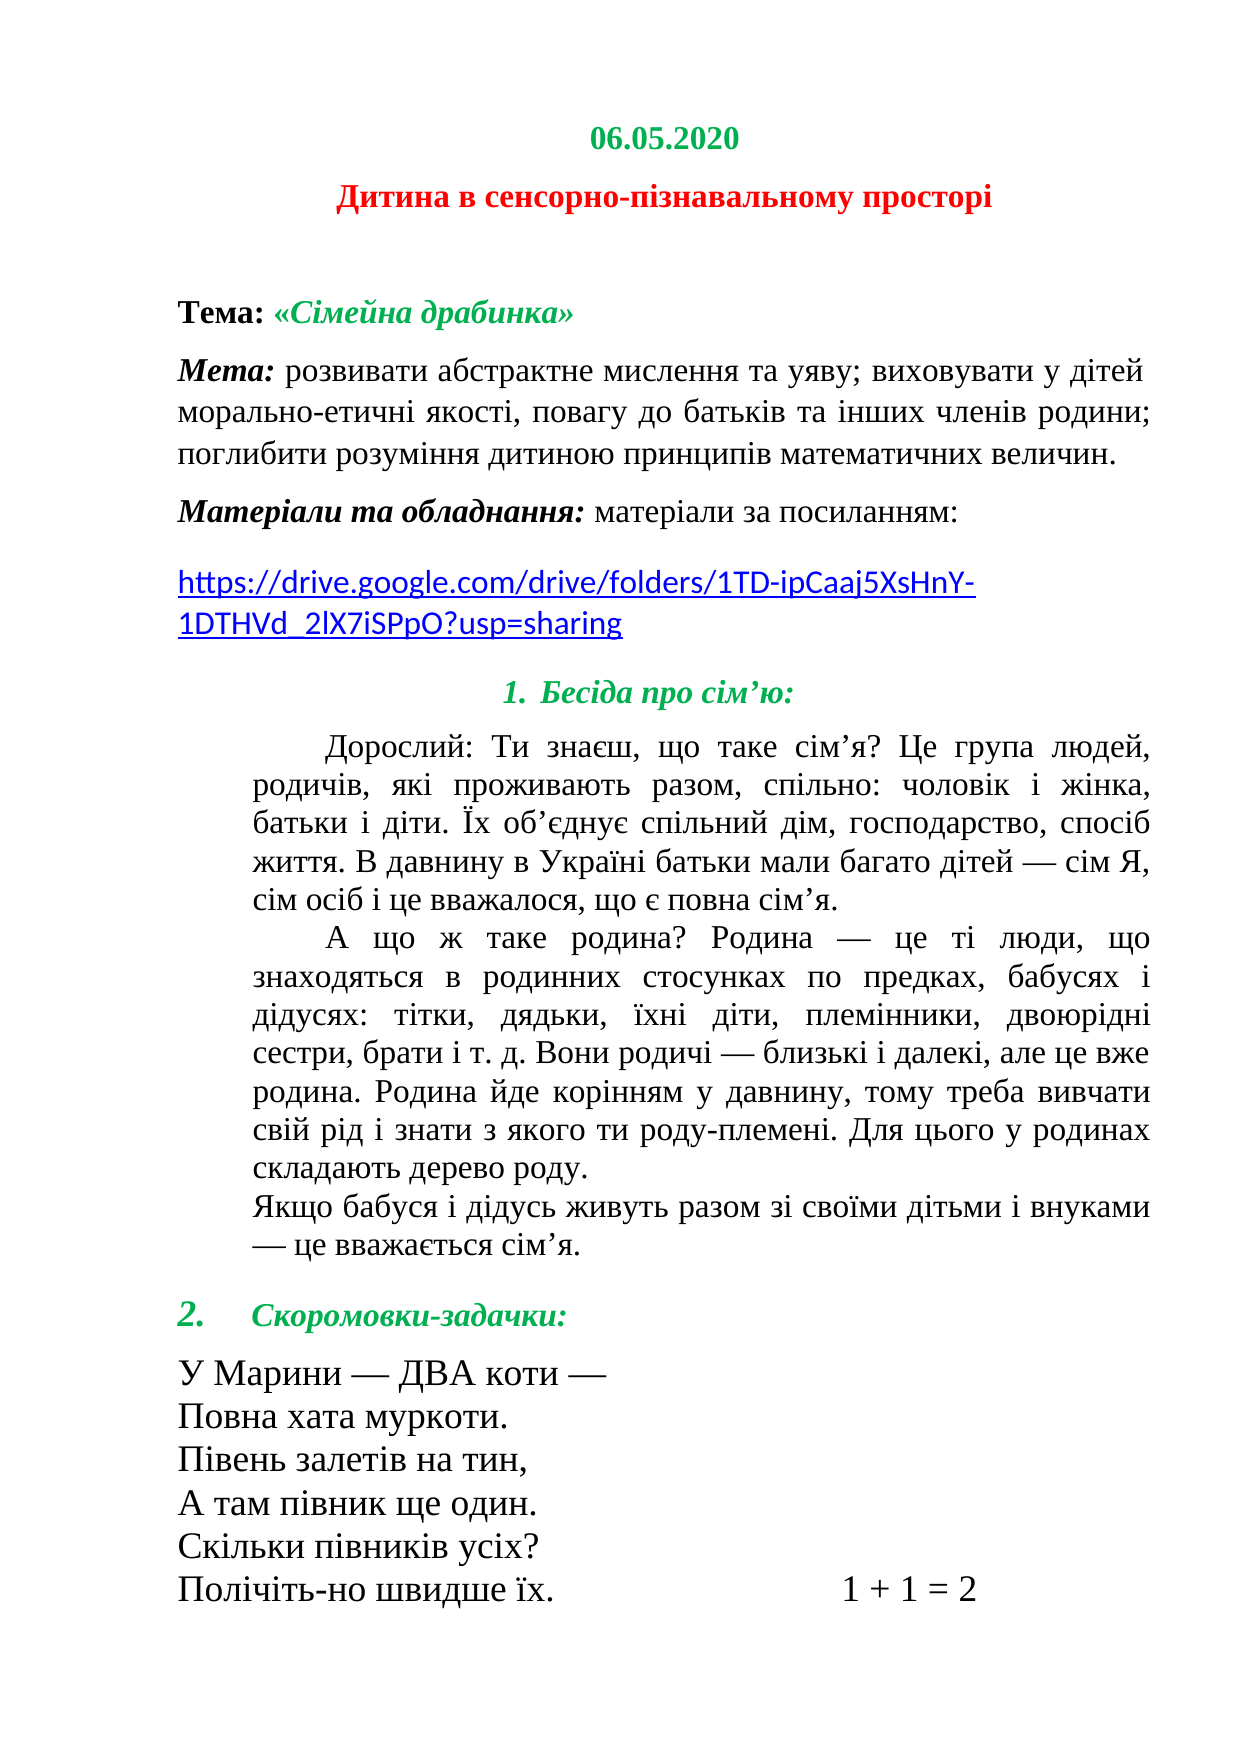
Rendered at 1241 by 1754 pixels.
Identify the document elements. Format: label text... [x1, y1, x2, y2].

text Дорослий: Ти знаєш, що таке сім’я? Це група людей, родичів, які проживають разом, спільно: чоловік і жінка, батьки і діти. Їх об’єднує спільний дім, господарство, спосіб життя. В давнину в Україні батьки мали багато дітей — сім Я, сім осіб і це вважалося, що є повна сім’я. [252, 726, 1152, 918]
text Дитина в сенсорно-пізнавальному просторі [177, 176, 1152, 214]
text Полічіть-но швидше їх. 1 + 1 = 2 [177, 1566, 1152, 1609]
text Матеріали та обладнання: матеріали за посиланням: [177, 491, 1152, 529]
list Скоромовки-задачки: [177, 1292, 1152, 1335]
text https://drive.google.com/drive/folders/1TD-ipCaaj5XsHnY-1DTHVd_2lX7iSPpO?usp=sharing [177, 561, 1152, 643]
list Бесіда про сім’ю: [502, 672, 1152, 710]
text Повна хата муркоти. [177, 1394, 1152, 1437]
text Півень залетів на тин, [177, 1437, 1152, 1480]
text Скільки півників усіх? [177, 1523, 1152, 1566]
text У Марини — ДВА коти — [177, 1351, 1152, 1394]
text А там півник ще один. [177, 1480, 1152, 1523]
text Якщо бабуся і дідусь живуть разом зі своїми дітьми і внуками — це вважається сім’я. [252, 1186, 1152, 1263]
text 06.05.2020 [177, 118, 1152, 156]
text Мета: розвивати абстрактне мислення та уяву; виховувати у дітей морально-етичні якості, повагу до батьків та інших членів родини; поглибити розуміння дитиною принципів математичних величин. [177, 350, 1152, 471]
text А що ж таке родина? Родина — це ті люди, що знаходяться в родинних стосунках по предках, бабусях і дідусях: тітки, дядьки, їхні діти, племінники, двоюрідні сестри, брати і т. д. Вони родичі — близькі і далекі, але це вже родина. Родина йде корінням у давнину, тому треба вивчати свій рід і знати з якого ти роду-племені. Для цього у родинах складають дерево роду. [252, 918, 1152, 1186]
text Тема: «Сімейна драбинка» [177, 292, 1152, 331]
